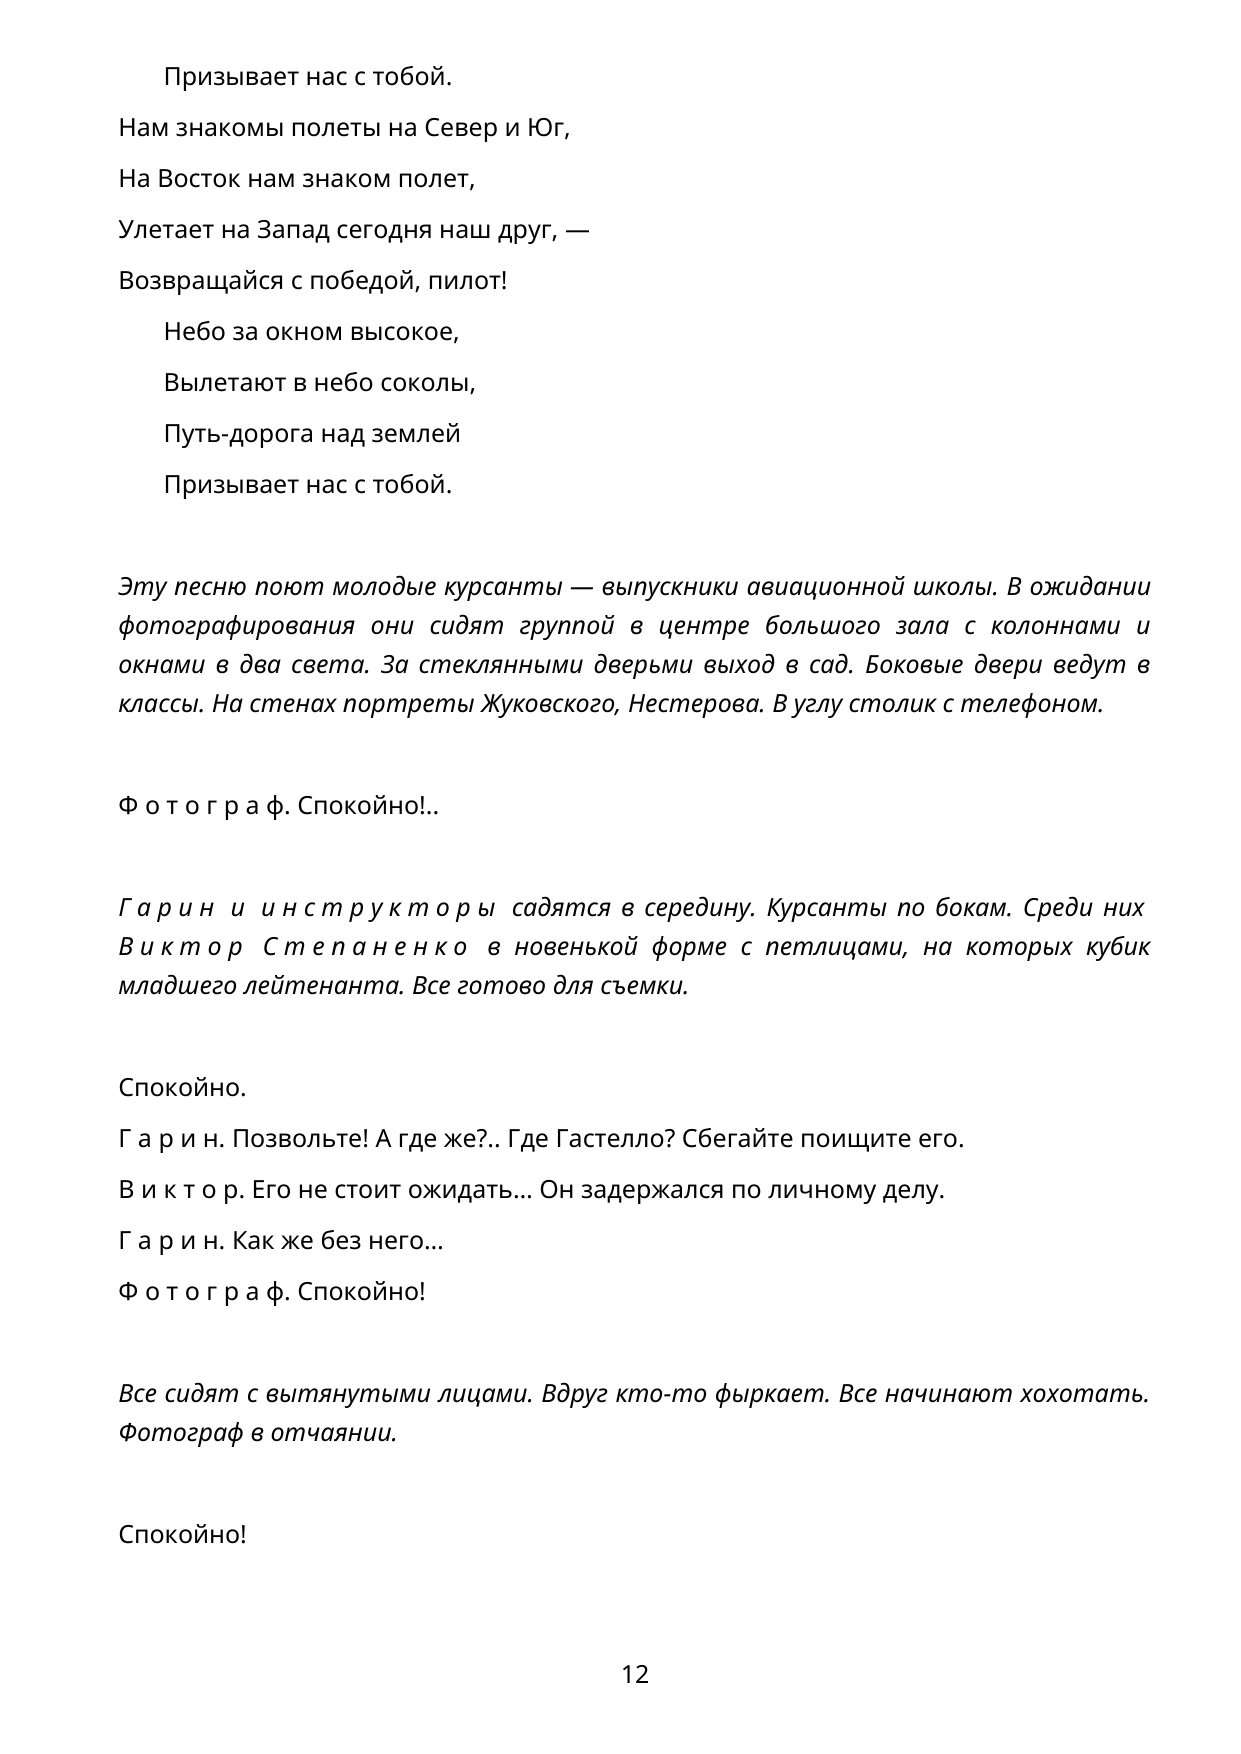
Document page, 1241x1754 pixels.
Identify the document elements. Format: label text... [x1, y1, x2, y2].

text Эту песню поют молодые курсанты — выпускники авиационной школы. В ожидании фотографирования они сидят группой в центре большого зала с колоннами и окнами в два света. За стеклянными дверьми выход в сад. Боковые двери ведут в классы. На стенах портреты Жуковского, Нестерова. В углу столик с телефоном. [118, 568, 1152, 720]
text Спокойно! [118, 1517, 1152, 1551]
text Ф о т о г р а ф. Спокойно!.. [118, 788, 1152, 822]
text Г а р и н. Позвольте! А где же?.. Где Гастелло? Сбегайте поищите его. [118, 1121, 1152, 1155]
text Возвращайся с победой, пилот! [118, 263, 1152, 297]
text Путь-дорога над землей [118, 416, 1152, 450]
text Вылетают в небо соколы, [118, 365, 1152, 399]
text Все сидят с вытянутыми лицами. Вдруг кто-то фыркает. Все начинают хохотать. Фотограф в отчаянии. [118, 1376, 1152, 1449]
text Нам знакомы полеты на Север и Юг, [118, 110, 1152, 144]
text На Восток нам знаком полет, [118, 161, 1152, 195]
text Призывает нас с тобой. [118, 467, 1152, 501]
text Ф о т о г р а ф. Спокойно! [118, 1274, 1152, 1308]
text Улетает на Запад сегодня наш друг, — [118, 212, 1152, 246]
text Г а р и н и и н с т р у к т о р ы садятся в середину. Курсанты по бокам. Среди них В и к т о р С т е п а н е н к о в новенькой форме с петлицами, на которых кубик младшего лейтенанта. Все готово для съемки. [118, 890, 1152, 1002]
text Г а р и н. Как же без него… [118, 1223, 1152, 1257]
text Спокойно. [118, 1070, 1152, 1104]
text Небо за окном высокое, [118, 314, 1152, 348]
text Призывает нас с тобой. [118, 59, 1152, 93]
text В и к т о р. Его не стоит ожидать… Он задержался по личному делу. [118, 1172, 1152, 1206]
